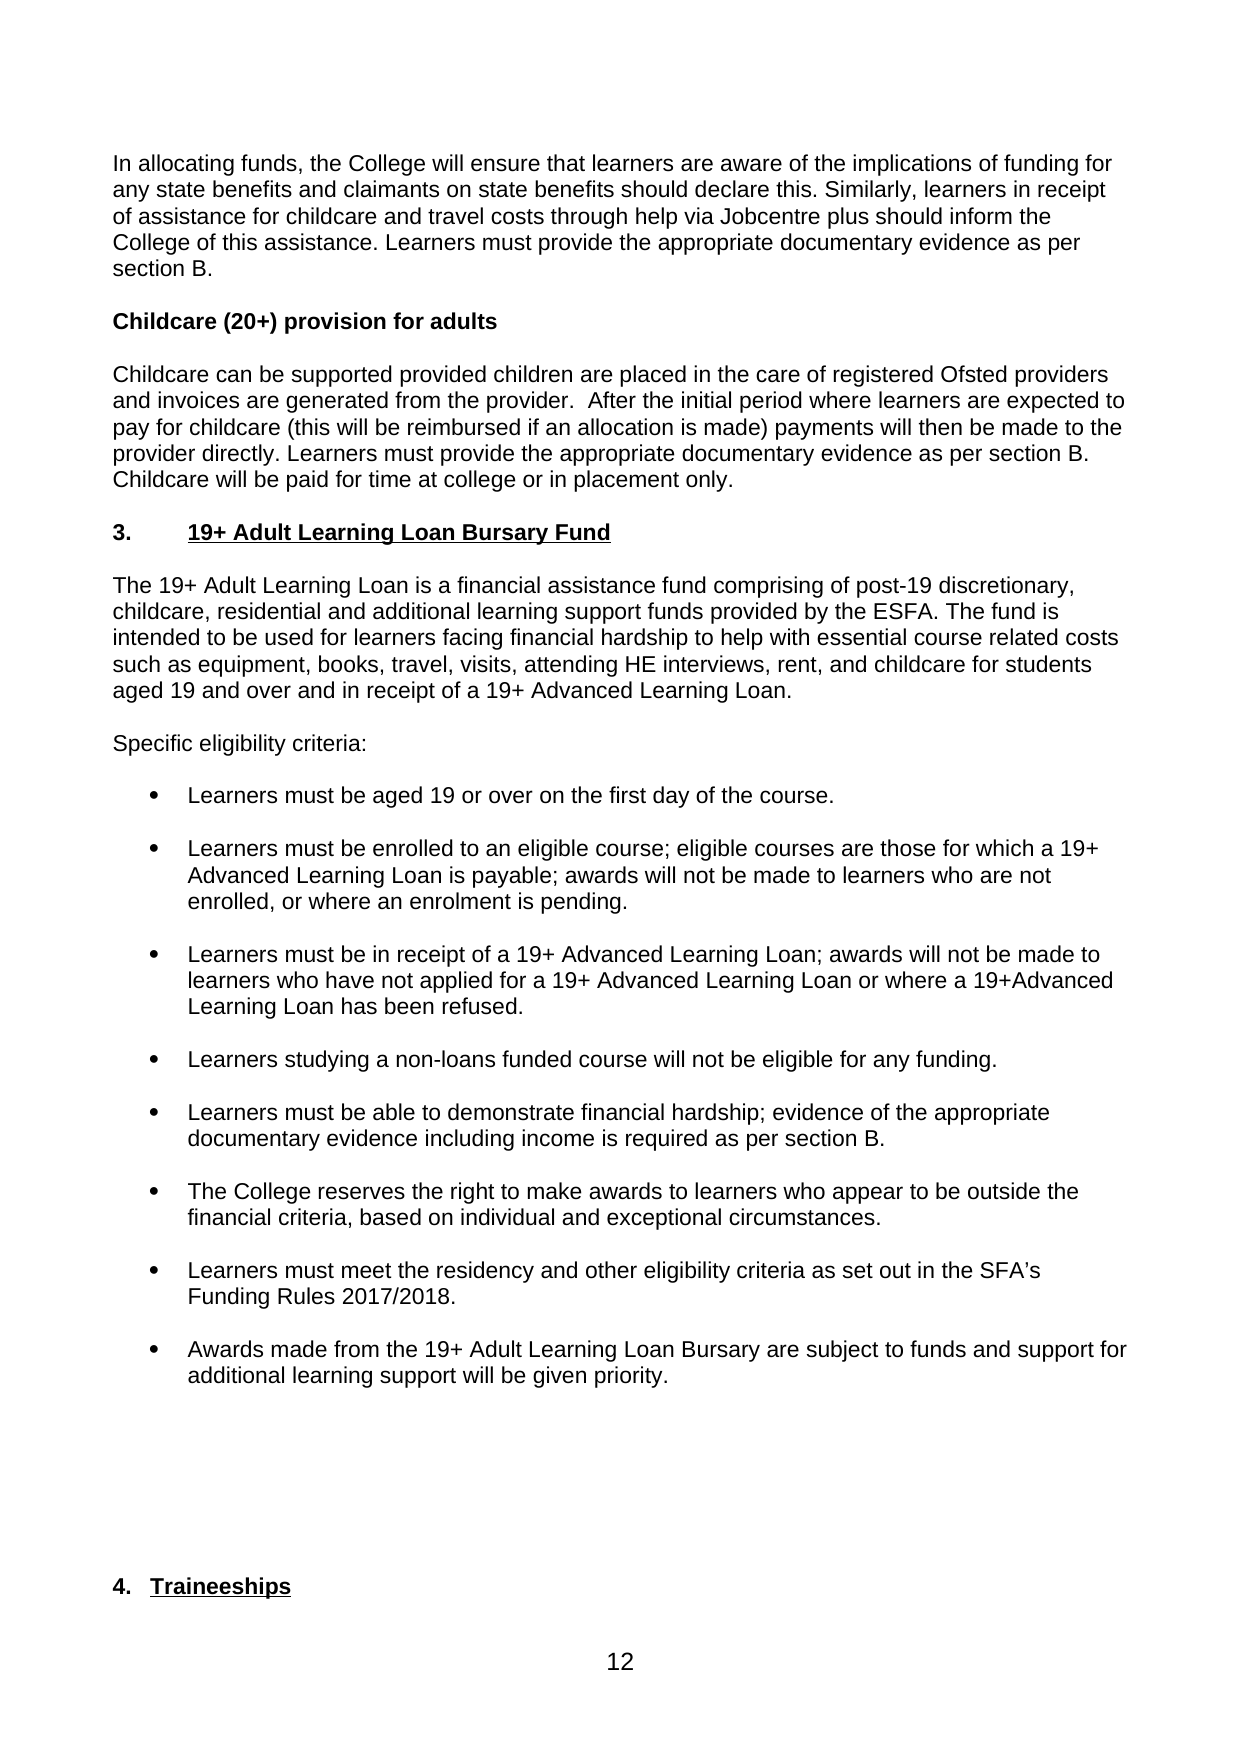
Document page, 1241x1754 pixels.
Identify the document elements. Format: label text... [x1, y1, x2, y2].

list Learners must be enrolled to an eligible course; eligible courses are those for which a 19+ Advanced Learning Loan is payable; awards will not be made to learners who are not enrolled, or where an enrolment is pending. [150, 835, 1128, 914]
list Learners studying a non-loans funded course will not be eligible for any funding. [150, 1046, 1128, 1072]
list Learners must be able to demonstrate financial hardship; evidence of the appropriate documentary evidence including income is required as per section B. [150, 1099, 1128, 1151]
list Awards made from the 19+ Adult Learning Loan Bursary are subject to funds and support for additional learning support will be given priority. [150, 1336, 1128, 1389]
list Learners must be aged 19 or over on the first day of the course. [150, 782, 1128, 809]
text Specific eligibility criteria: [112, 730, 1128, 756]
list Traineeships [112, 1573, 1128, 1599]
list The College reserves the right to make awards to learners who appear to be outside the financial criteria, based on individual and exceptional circumstances. [150, 1178, 1128, 1231]
text Childcare can be supported provided children are placed in the care of registered Ofsted providers and invoices are generated from the provider. After the initial period where learners are expected to pay for childcare (this will be reimbursed if an allocation is made) payments will then be made to the provider directly. Learners must provide the appropriate documentary evidence as per section B. Childcare will be paid for time at college or in placement only. [112, 361, 1128, 493]
text 3. 19+ Adult Learning Loan Bursary Fund [112, 519, 1128, 545]
list Learners must be in receipt of a 19+ Advanced Learning Loan; awards will not be made to learners who have not applied for a 19+ Advanced Learning Loan or where a 19+Advanced Learning Loan has been refused. [150, 941, 1128, 1020]
text The 19+ Adult Learning Loan is a financial assistance fund comprising of post-19 discretionary, childcare, residential and additional learning support funds provided by the ESFA. The fund is intended to be used for learners facing financial hardship to help with essential course related costs such as equipment, books, travel, visits, attending HE interviews, rent, and childcare for students aged 19 and over and in receipt of a 19+ Advanced Learning Loan. [112, 572, 1128, 703]
list Learners must meet the residency and other eligibility criteria as set out in the SFA’s Funding Rules 2017/2018. [150, 1257, 1128, 1309]
text Childcare (20+) provision for adults [112, 308, 1128, 334]
text In allocating funds, the College will ensure that learners are aware of the implications of funding for any state benefits and claimants on state benefits should declare this. Similarly, learners in receipt of assistance for childcare and travel costs through help via Jobcentre plus should inform the College of this assistance. Learners must provide the appropriate documentary evidence as per section B. [112, 150, 1128, 282]
